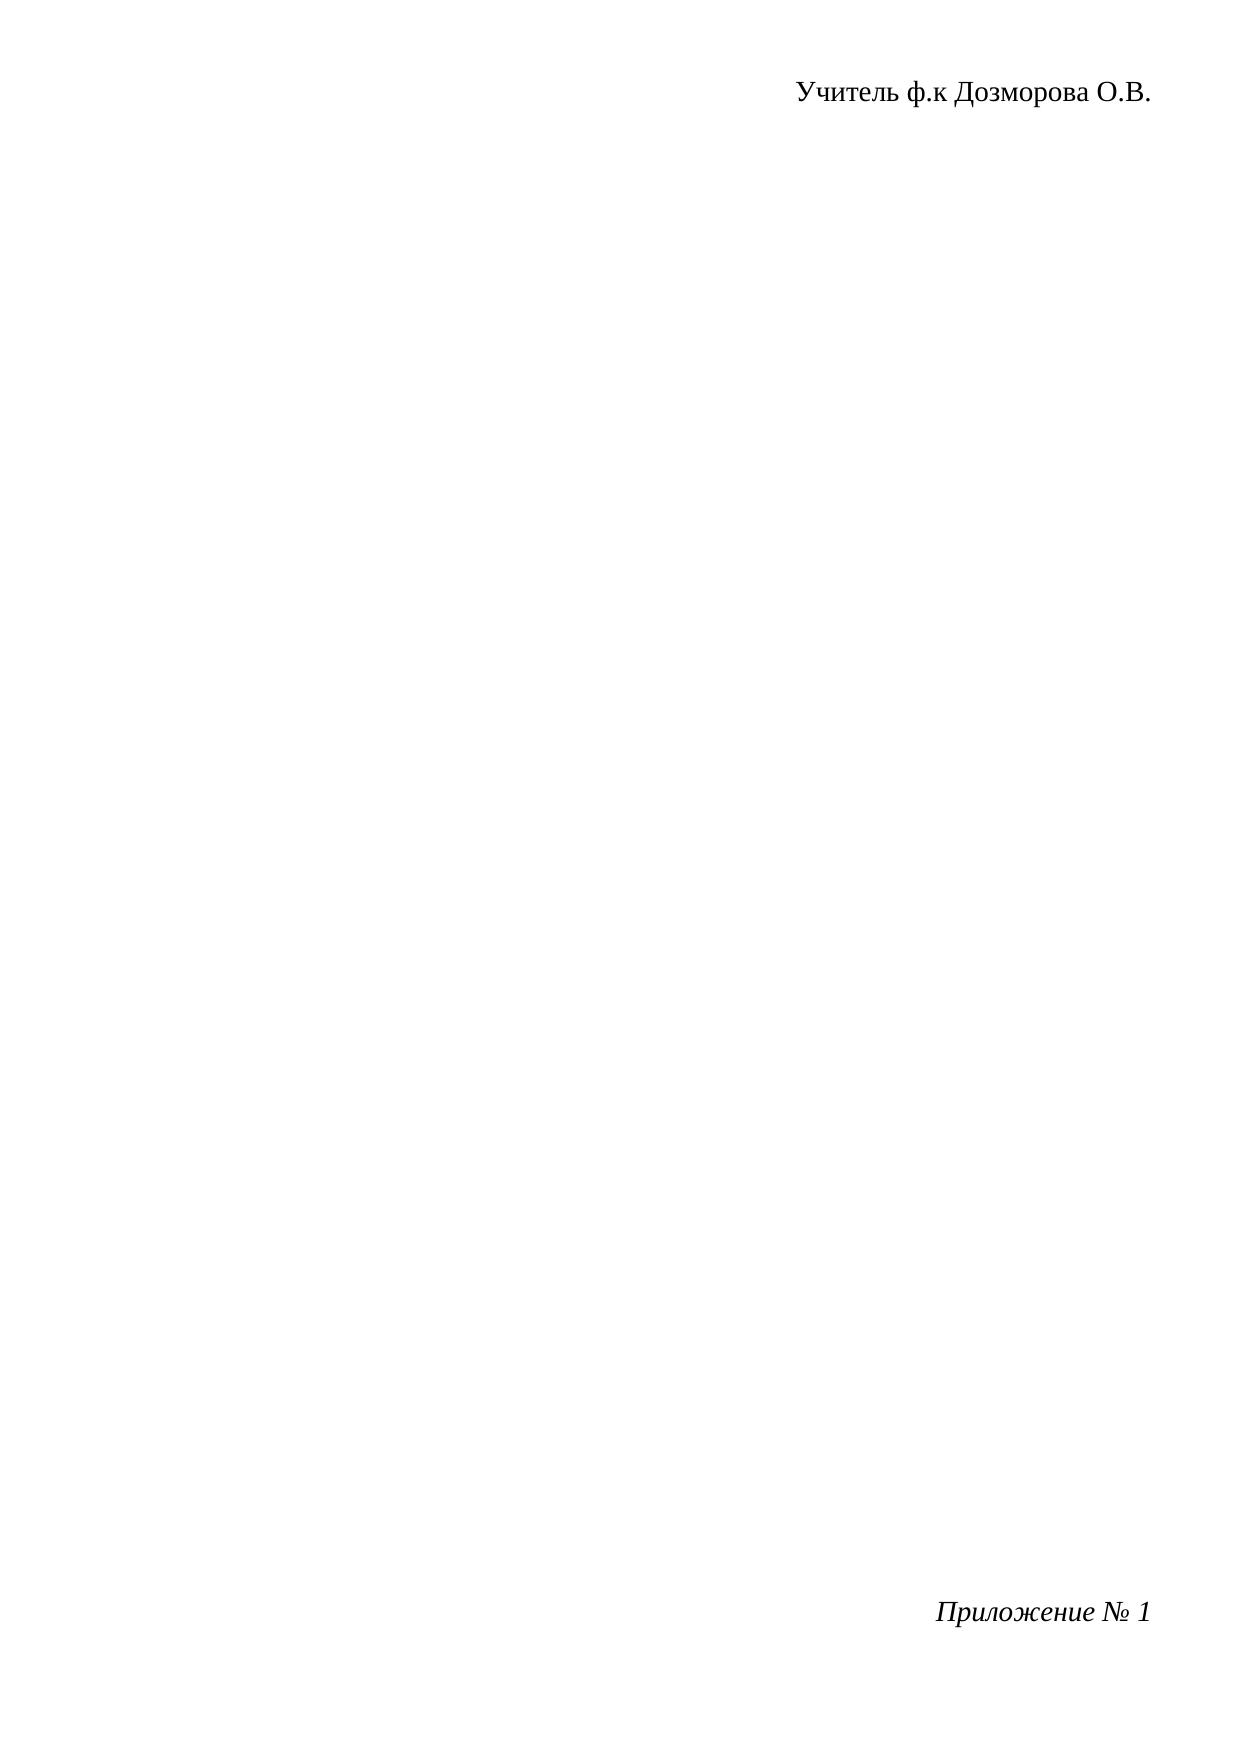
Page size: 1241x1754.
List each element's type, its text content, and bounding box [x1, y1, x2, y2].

text Приложение № 1 [177, 1594, 1152, 1627]
